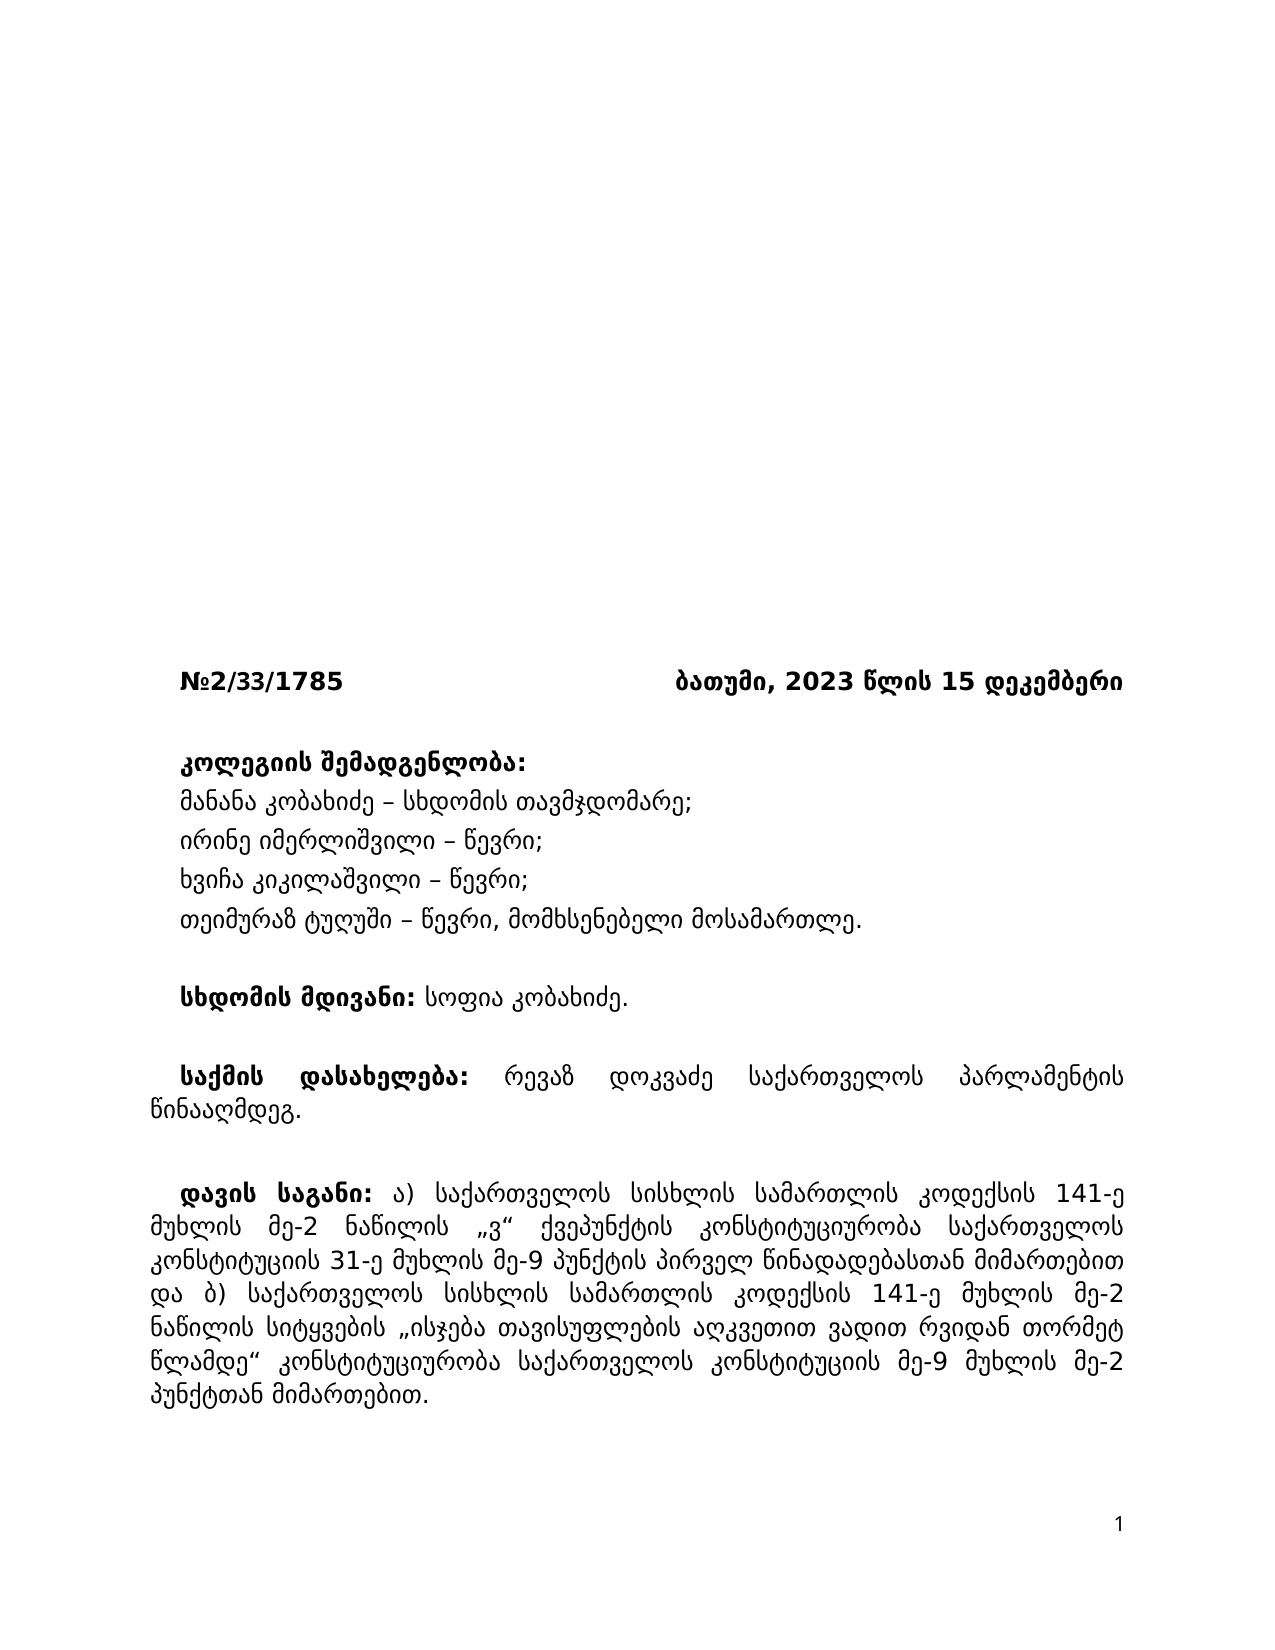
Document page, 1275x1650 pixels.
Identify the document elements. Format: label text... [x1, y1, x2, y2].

text კოლეგიის შემადგენლობა: [150, 748, 1125, 777]
text ხვიჩა კიკილაშვილი – წევრი; [150, 866, 1125, 895]
text ირინე იმერლიშვილი – წევრი; [150, 826, 1125, 856]
text სხდომის მდივანი: სოფია კობახიძე. [150, 983, 1125, 1013]
text საქმის დასახელება: რევაზ დოკვაძე საქართველოს პარლამენტის წინააღმდეგ. [150, 1062, 1125, 1125]
text მანანა კობახიძე – სხდომის თავმჯდომარე; [150, 787, 1125, 816]
text №2/33/1785 ბათუმი, 2023 წლის 15 დეკემბერი [150, 664, 1125, 698]
text დავის საგანი: ა) საქართველოს სისხლის სამართლის კოდექსის 141-ე მუხლის მე-2 ნაწილის „ვ“ ქვეპუნქტის კონსტიტუციურობა საქართველოს კონსტიტუციის 31-ე მუხლის მე-9 პუნქტის პირველ წინადადებასთან მიმართებით და ბ) საქართველოს სისხლის სამართლის კოდექსის 141-ე მუხლის მე-2 ნაწილის სიტყვების „ისჯება თავისუფლების აღკვეთით ვადით რვიდან თორმეტ წლამდე“ კონსტიტუციურობა საქართველოს კონსტიტუციის მე-9 მუხლის მე-2 პუნქტთან მიმართებით. [150, 1179, 1125, 1409]
text თეიმურაზ ტუღუში – წევრი, მომხსენებელი მოსამართლე. [150, 905, 1125, 934]
